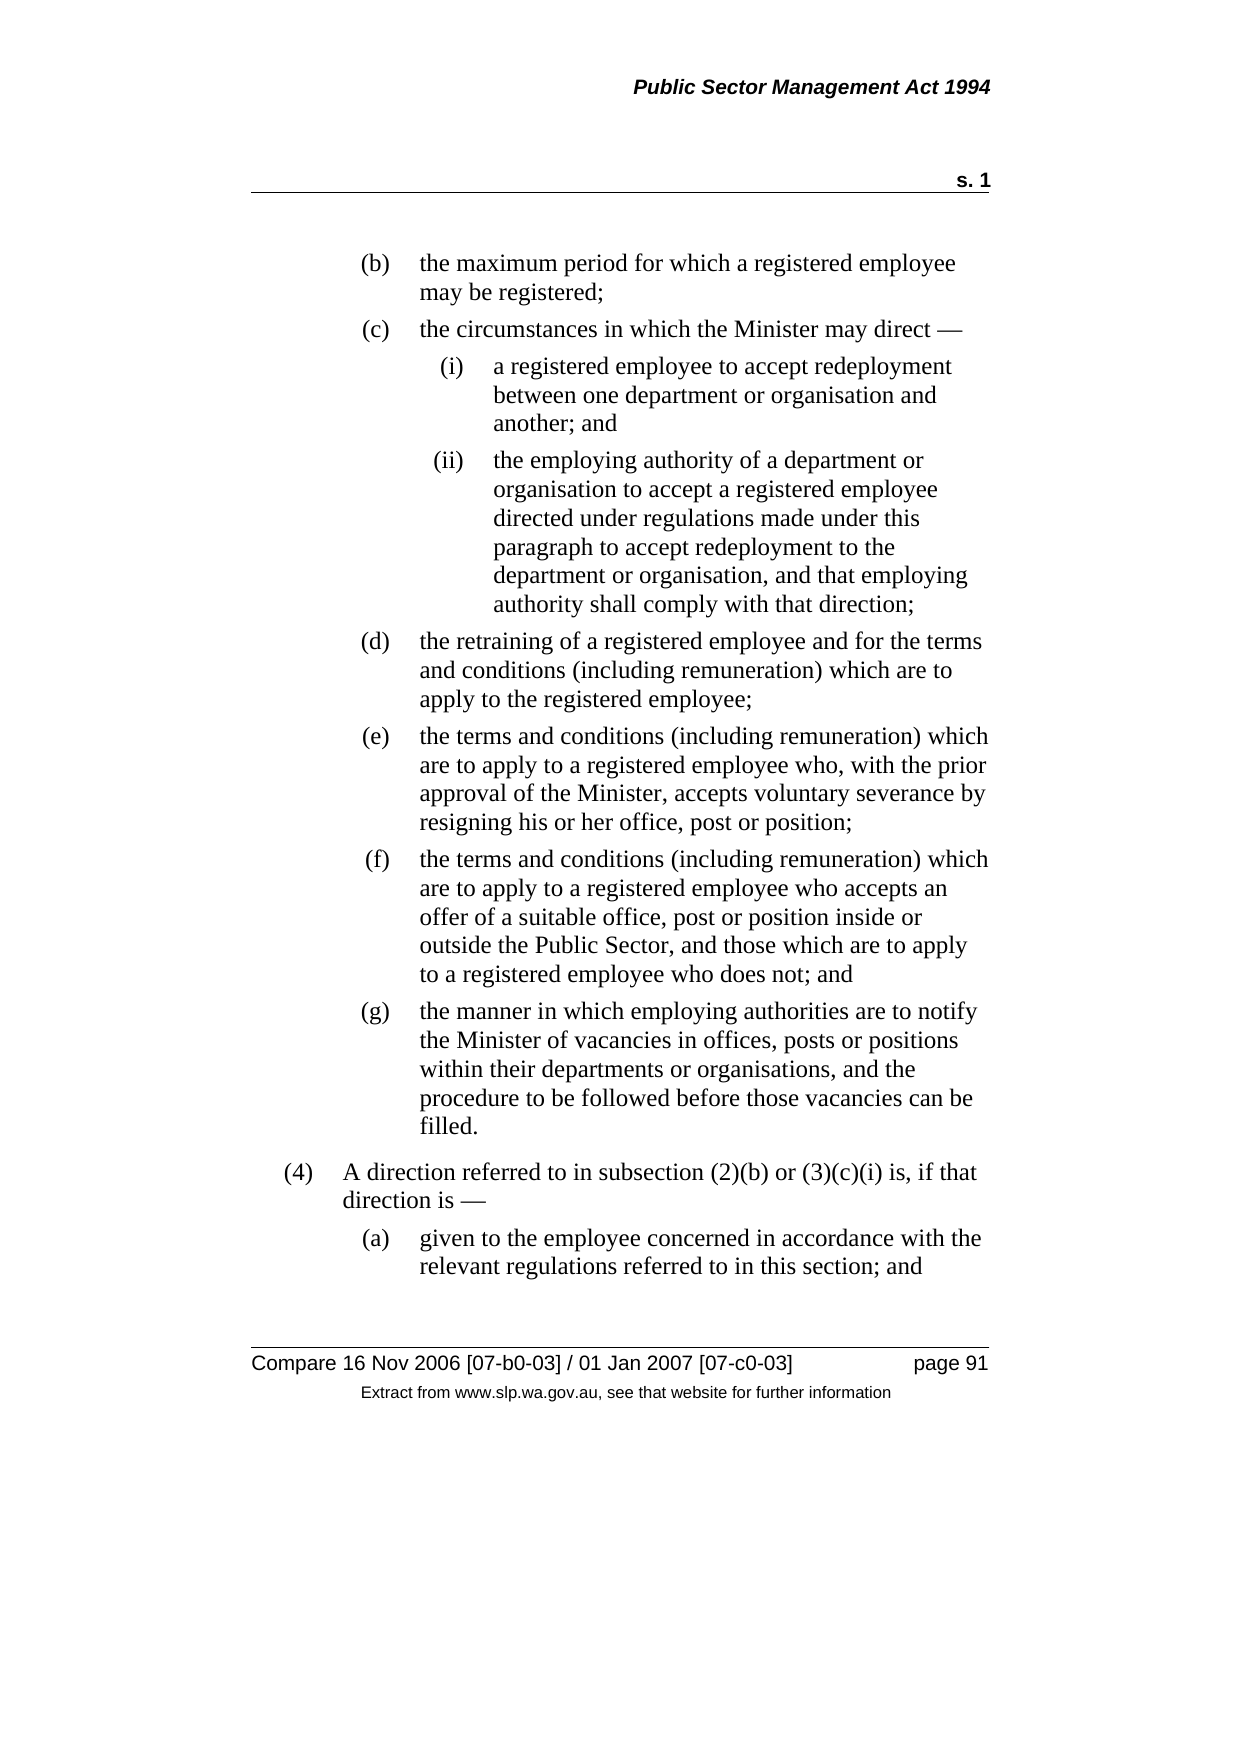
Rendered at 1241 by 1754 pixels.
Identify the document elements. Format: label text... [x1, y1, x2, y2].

text (g) the manner in which employing authorities are to notify the Minister of vacancies in offices, posts or positions within their departments or organisations, and the procedure to be followed before those vacancies can be filled. [251, 996, 989, 1140]
text (ii) the employing authority of a department or organisation to accept a registered employee directed under regulations made under this paragraph to accept redeployment to the department or organisation, and that employing authority shall comply with that direction; [251, 446, 989, 618]
text (e) the terms and conditions (including remuneration) which are to apply to a registered employee who, with the prior approval of the Minister, accepts voluntary severance by resigning his or her office, post or position; [251, 721, 989, 836]
text (4) A direction referred to in subsection (2)(b) or (3)(c)(i) is, if that direction is — [251, 1157, 989, 1214]
text (f) the terms and conditions (including remuneration) which are to apply to a registered employee who accepts an offer of a suitable office, post or position inside or outside the Public Sector, and those which are to apply to a registered employee who does not; and [251, 844, 989, 988]
text (i) a registered employee to accept redeployment between one department or organisation and another; and [251, 351, 989, 437]
text (d) the retraining of a registered employee and for the terms and conditions (including remuneration) which are to apply to the registered employee; [251, 626, 989, 713]
text (b) the maximum period for which a registered employee may be registered; [251, 248, 989, 306]
text (a) given to the employee concerned in accordance with the relevant regulations referred to in this section; and [251, 1223, 989, 1280]
text (c) the circumstances in which the Minister may direct — [251, 314, 989, 343]
